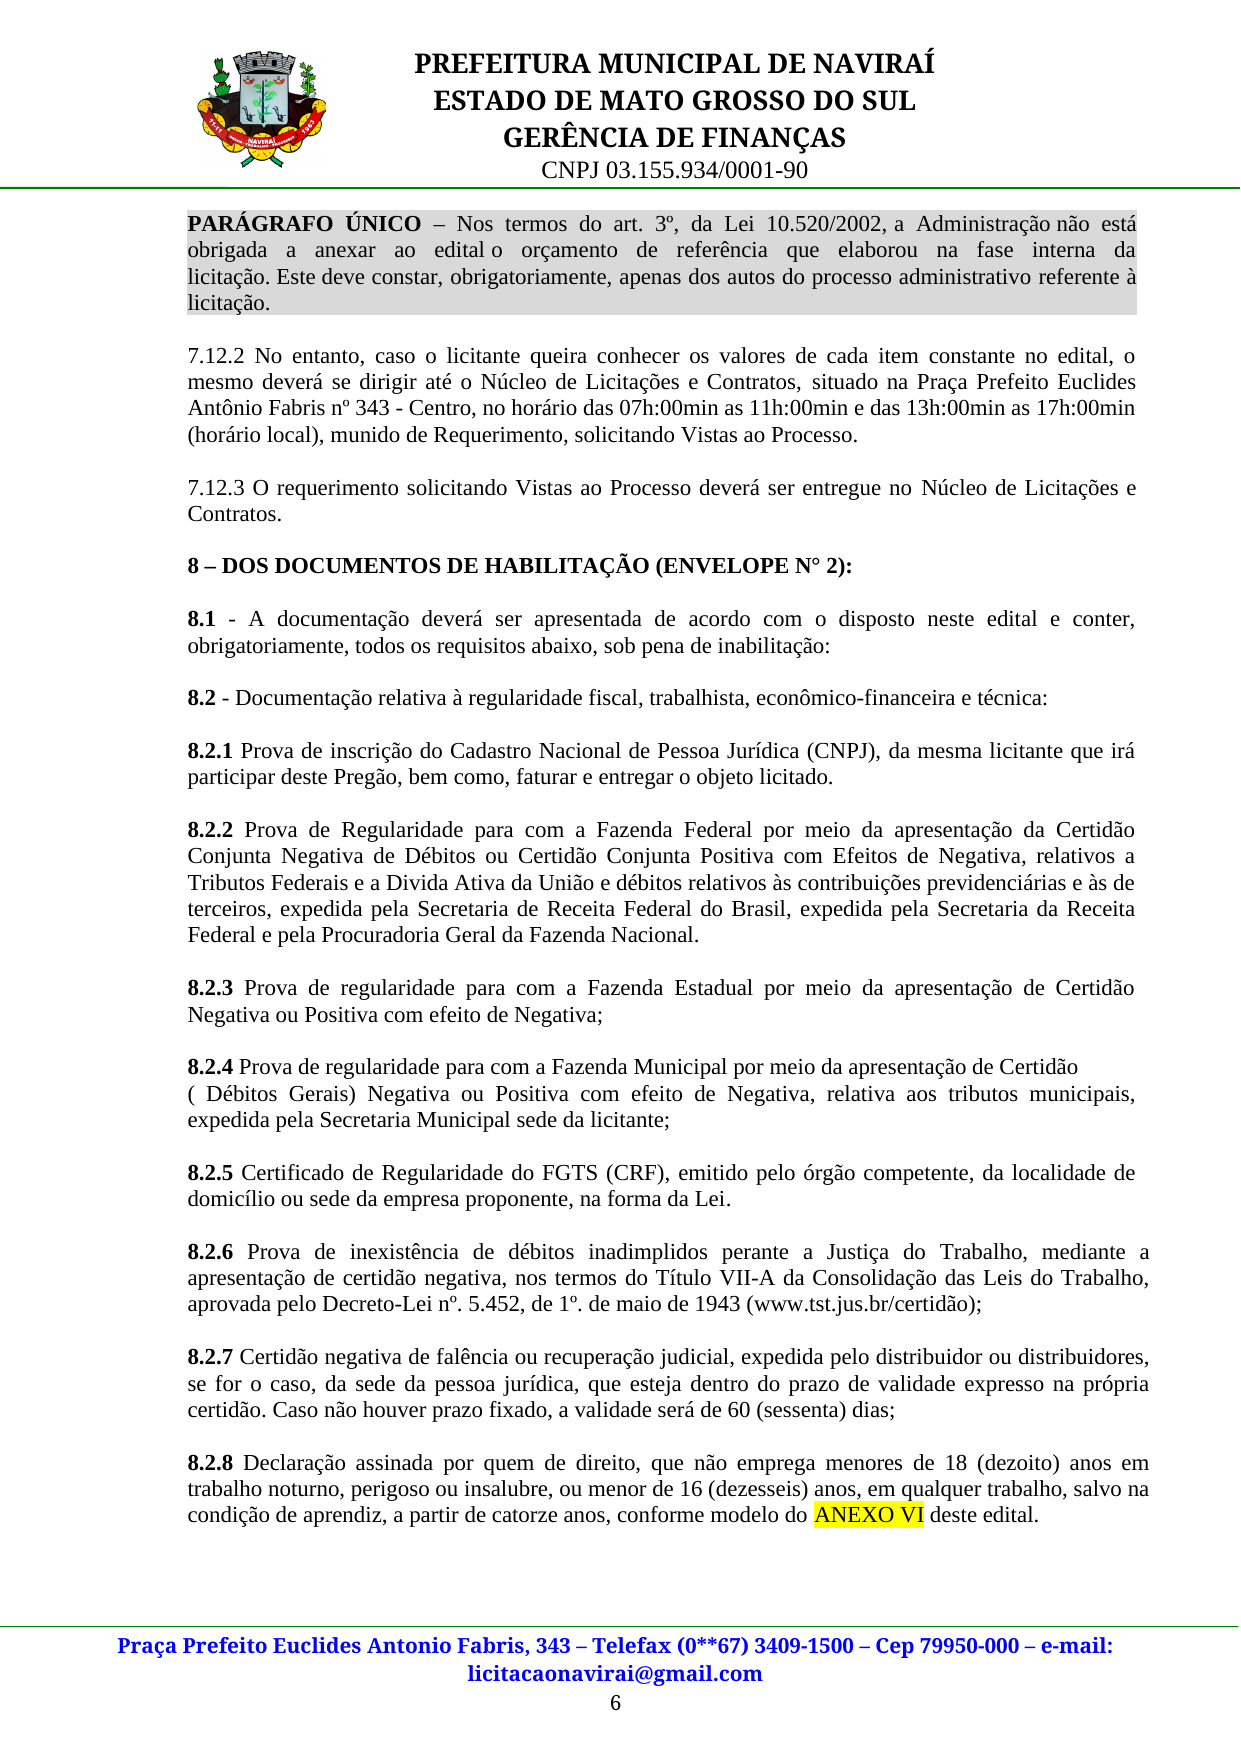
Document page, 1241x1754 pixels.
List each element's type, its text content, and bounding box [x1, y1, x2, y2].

text 8.2.5 Certificado de Regularidade do FGTS (CRF), emitido pelo órgão competente, da localidade de domicílio ou sede da empresa proponente, na forma da Lei. [187, 1159, 1137, 1211]
picture [197, 51, 327, 168]
text 8.1 - A documentação deverá ser apresentada de acordo com o disposto neste edital e conter, obrigatoriamente, todos os requisitos abaixo, sob pena de inabilitação: [187, 605, 1137, 658]
text 8.2.7 Certidão negativa de falência ou recuperação judicial, expedida pelo distribuidor ou distribuidores, se for o caso, da sede da pessoa jurídica, que esteja dentro do prazo de validade expresso na própria certidão. Caso não houver prazo fixado, a validade será de 60 (sessenta) dias; [187, 1343, 1152, 1422]
text 8.2.6 Prova de inexistência de débitos inadimplidos perante a Justiça do Trabalho, mediante a apresentação de certidão negativa, nos termos do Título VII-A da Consolidação das Leis do Trabalho, aprovada pelo Decreto-Lei nº. 5.452, de 1º. de maio de 1943 (www.tst.jus.br/certidão); [187, 1238, 1152, 1317]
text 8.2.1 Prova de inscrição do Cadastro Nacional de Pessoa Jurídica (CNPJ), da mesma licitante que irá participar deste Pregão, bem como, faturar e entregar o objeto licitado. [187, 737, 1137, 790]
text 8.2.3 Prova de regularidade para com a Fazenda Estadual por meio da apresentação de Certidão Negativa ou Positiva com efeito de Negativa; [187, 974, 1137, 1027]
text 7.12.3 O requerimento solicitando Vistas ao Processo deverá ser entregue no Núcleo de Licitações e Contratos. [187, 473, 1137, 526]
text 8.2.8 Declaração assinada por quem de direito, que não emprega menores de 18 (dezoito) anos em trabalho noturno, perigoso ou insalubre, ou menor de 16 (dezesseis) anos, em qualquer trabalho, salvo na condição de aprendiz, a partir de catorze anos, conforme modelo do ANEXO VI deste edital. [187, 1449, 1152, 1528]
text 7.12.2 No entanto, caso o licitante queira conhecer os valores de cada item constante no edital, o mesmo deverá se dirigir até o Núcleo de Licitações e Contratos, situado na Praça Prefeito Euclides Antônio Fabris nº 343 - Centro, no horário das 07h:00min as 11h:00min e das 13h:00min as 17h:00min (horário local), munido de Requerimento, solicitando Vistas ao Processo. [187, 342, 1137, 447]
text PARÁGRAFO ÚNICO – Nos termos do art. 3º, da Lei 10.520/2002, a Administração não está obrigada a anexar ao edital o orçamento de referência que elaborou na fase interna da licitação. Este deve constar, obrigatoriamente, apenas dos autos do processo administrativo referente à licitação. [187, 210, 1137, 315]
text 8.2.2 Prova de Regularidade para com a Fazenda Federal por meio da apresentação da Certidão Conjunta Negativa de Débitos ou Certidão Conjunta Positiva com Efeitos de Negativa, relativos a Tributos Federais e a Divida Ativa da União e débitos relativos às contribuições previdenciárias e às de terceiros, expedida pela Secretaria de Receita Federal do Brasil, expedida pela Secretaria da Receita Federal e pela Procuradoria Geral da Fazenda Nacional. [187, 816, 1137, 948]
text ( Débitos Gerais) Negativa ou Positiva com efeito de Negativa, relativa aos tributos municipais, expedida pela Secretaria Municipal sede da licitante; [187, 1080, 1137, 1132]
text 8.2 - Documentação relativa à regularidade fiscal, trabalhista, econômico-financeira e técnica: [187, 684, 1137, 711]
text 8 – DOS DOCUMENTOS DE HABILITAÇÃO (ENVELOPE N° 2): [187, 553, 1137, 579]
text 8.2.4 Prova de regularidade para com a Fazenda Municipal por meio da apresentação de Certidão [187, 1053, 1137, 1080]
